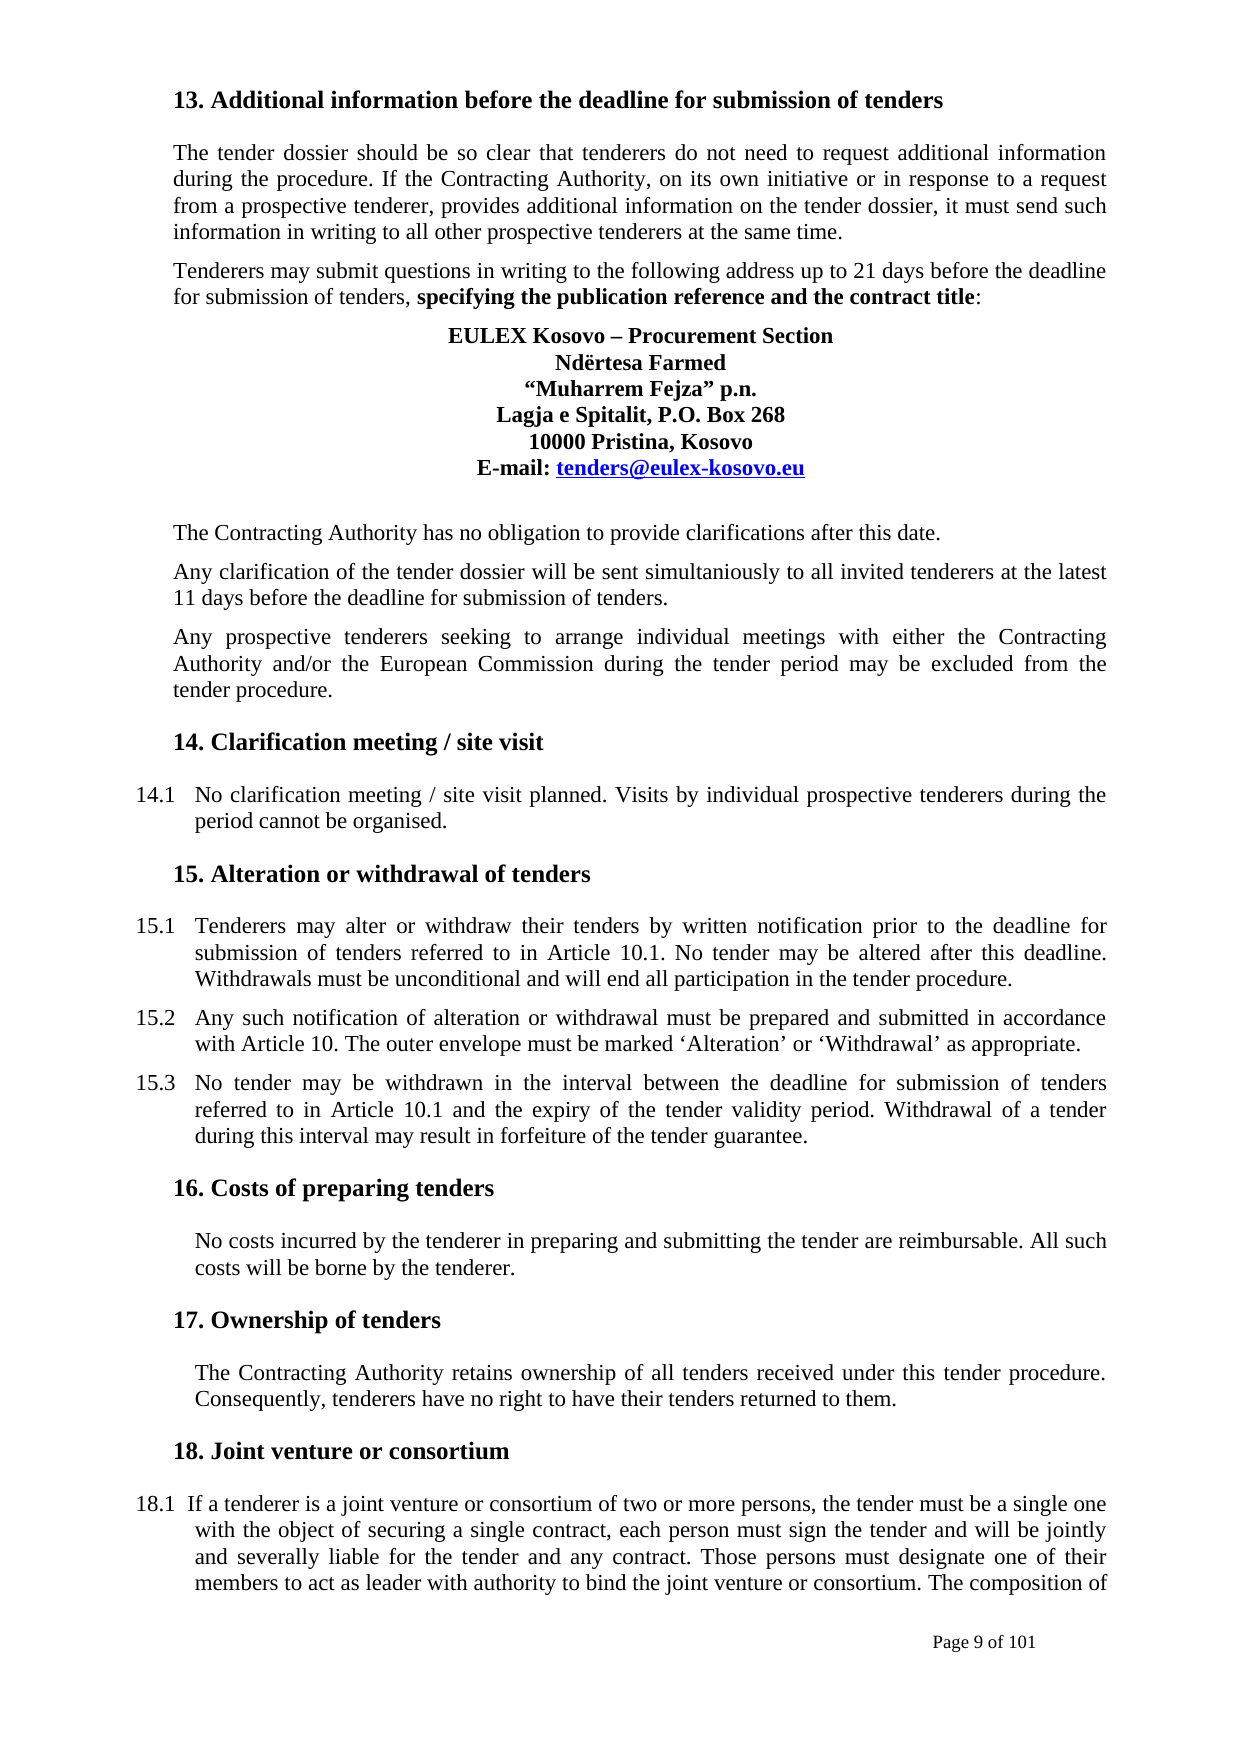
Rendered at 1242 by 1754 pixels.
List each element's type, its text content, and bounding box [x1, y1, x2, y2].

subtitle 15.3 No tender may be withdrawn in the interval between the deadline for submission of tenders referred to in Article 10.1 and the expiry of the tender validity period. Withdrawal of a tender during this interval may result in forfeiture of the tender guarantee. [135, 1069, 1108, 1148]
subtitle The Contracting Authority retains ownership of all tenders received under this tender procedure. Consequently, tenderers have no right to have their tenders returned to them. [194, 1359, 1108, 1411]
text “Muharrem Fejza” p.n. [173, 375, 1108, 401]
text The tender dossier should be so clear that tenderers do not need to request additional information during the procedure. If the Contracting Authority, on its own initiative or in response to a request from a prospective tenderer, provides additional information on the tender dossier, it must send such information in writing to all other prospective tenderers at the same time. [173, 139, 1108, 244]
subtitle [135, 1490, 1108, 1596]
subtitle 14.1 No clarification meeting / site visit planned. Visits by individual prospective tenderers during the period cannot be organised. [135, 781, 1108, 834]
subtitle Costs of preparing tenders [173, 1173, 1108, 1202]
text No costs incurred by the tenderer in preparing and submitting the tender are reimbursable. All such costs will be borne by the tenderer. [194, 1227, 1108, 1280]
subtitle Additional information before the deadline for submission of tenders [173, 85, 1108, 114]
subtitle Alteration or withdrawal of tenders [173, 859, 1108, 888]
subtitle 15.1 Tenderers may alter or withdraw their tenders by written notification prior to the deadline for submission of tenders referred to in Article 10.1. No tender may be altered after this deadline. Withdrawals must be unconditional and will end all participation in the tender procedure. [135, 913, 1108, 992]
text The Contracting Authority has no obligation to provide clarifications after this date. [173, 519, 1108, 546]
subtitle 15.2 Any such notification of alteration or withdrawal must be prepared and submitted in accordance with Article 10. The outer envelope must be marked ‘Alteration’ or ‘Withdrawal’ as appropriate. [135, 1004, 1108, 1057]
text E-mail: tenders@eulex-kosovo.eu [173, 454, 1108, 480]
subtitle Joint venture or consortium [173, 1436, 1108, 1465]
text Any prospective tenderers seeking to arrange individual meetings with either the Contracting Authority and/or the European Commission during the tender period may be excluded from the tender procedure. [173, 623, 1108, 702]
subtitle Clarification meeting / site visit [173, 727, 1108, 756]
text 10000 Pristina, Kosovo [173, 428, 1108, 454]
text Lagja e Spitalit, P.O. Box 268 [173, 401, 1108, 428]
text Tenderers may submit questions in writing to the following address up to 21 days before the deadline for submission of tenders, specifying the publication reference and the contract title: [173, 257, 1108, 310]
subtitle Ownership of tenders [173, 1305, 1108, 1334]
text EULEX Kosovo – Procurement Section [173, 322, 1108, 349]
text Any clarification of the tender dossier will be sent simultaniously to all invited tenderers at the latest 11 days before the deadline for submission of tenders. [173, 558, 1108, 611]
text Ndërtesa Farmed [173, 349, 1108, 375]
